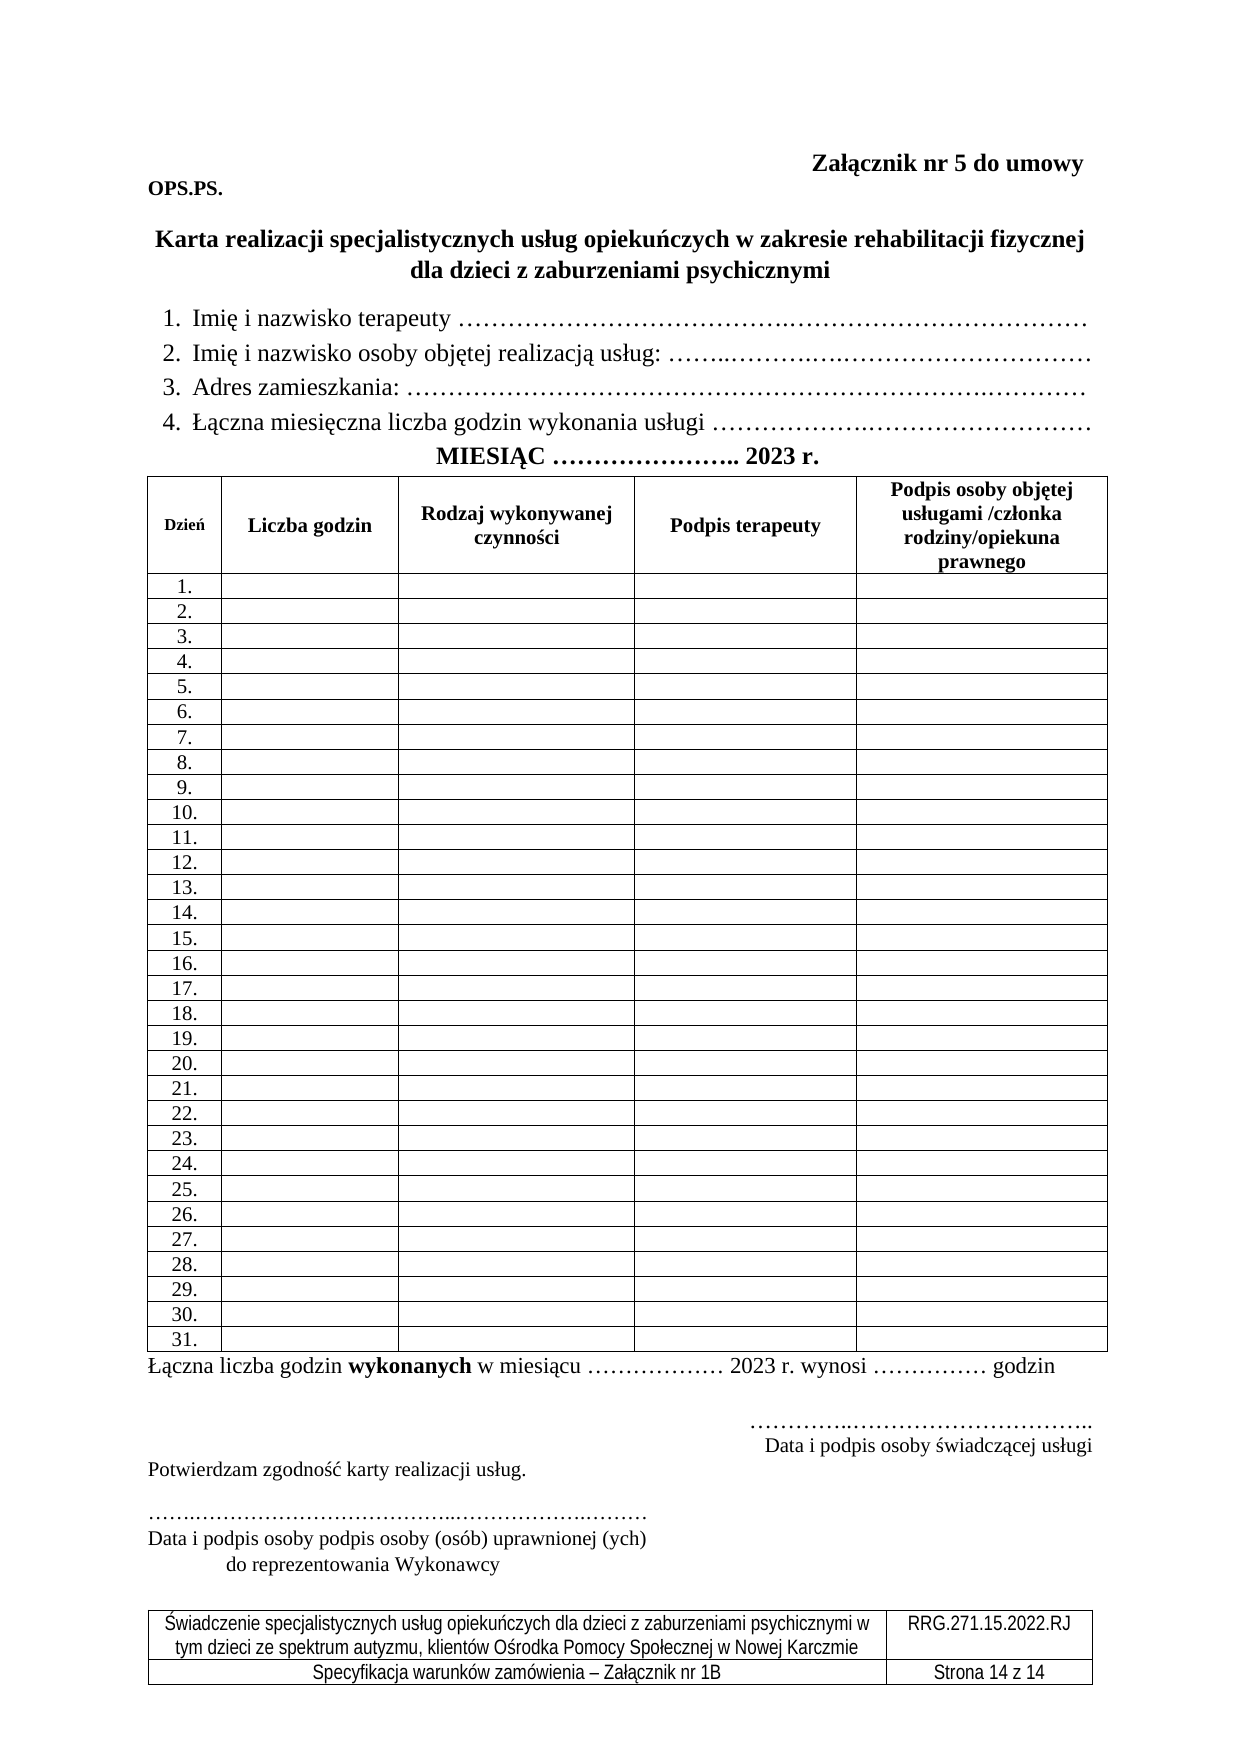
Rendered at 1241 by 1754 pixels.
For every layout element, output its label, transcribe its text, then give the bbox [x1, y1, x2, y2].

table_cell [222, 1076, 398, 1100]
table_cell [635, 1202, 856, 1226]
table_cell [399, 624, 634, 648]
table_cell [222, 1151, 398, 1175]
table_cell [222, 1252, 398, 1276]
table_cell [635, 649, 856, 673]
table_cell [222, 1277, 398, 1301]
table_cell 14. [148, 900, 221, 924]
table_cell [857, 825, 1107, 849]
table_cell 2. [148, 599, 221, 623]
table_cell 6. [148, 700, 221, 723]
table_cell [857, 951, 1107, 974]
table_cell [222, 624, 398, 648]
table_cell [857, 800, 1107, 824]
table_cell 29. [148, 1277, 221, 1301]
text Załącznik nr 5 do umowy [811, 148, 1093, 176]
table_cell [222, 574, 398, 598]
table_cell [399, 825, 634, 849]
table_header Rodzaj wykonywanej czynności [399, 477, 634, 573]
table_cell [857, 1227, 1107, 1251]
table_cell [635, 1076, 856, 1100]
text Potwierdzam zgodność karty realizacji usług. [148, 1457, 1093, 1481]
table_cell [399, 800, 634, 824]
table_cell [857, 900, 1107, 924]
table_cell [222, 825, 398, 849]
table_cell [857, 574, 1107, 598]
table_cell [399, 951, 634, 974]
table_cell [222, 1227, 398, 1251]
table_cell [635, 674, 856, 698]
text …………..………………………….. [148, 1407, 1093, 1433]
text Łączna liczba godzin wykonanych w miesiącu ……………… 2023 r. wynosi …………… godzin [148, 1352, 1093, 1378]
table_cell [222, 775, 398, 799]
table_cell [222, 1126, 398, 1150]
table_cell 12. [148, 850, 221, 874]
table_cell [857, 925, 1107, 949]
text Data i podpis osoby podpis osoby (osób) uprawnionej (ych) [148, 1526, 1093, 1550]
table_cell [857, 1051, 1107, 1075]
table_cell [222, 1302, 398, 1326]
table_cell [857, 1126, 1107, 1150]
table_cell [857, 1327, 1107, 1351]
list Łączna miesięczna liczba godzin wykonania usługi ……………….……………………… [162, 407, 1093, 435]
table_cell 27. [148, 1227, 221, 1251]
table_cell [857, 1202, 1107, 1226]
table_cell [857, 1176, 1107, 1201]
table_cell [857, 850, 1107, 874]
table_cell [857, 674, 1107, 698]
table_cell [399, 875, 634, 899]
table_cell [399, 925, 634, 949]
table_cell 16. [148, 951, 221, 974]
table_cell [399, 649, 634, 673]
table_cell 31. [148, 1327, 221, 1351]
table_cell 13. [148, 875, 221, 899]
table_cell 7. [148, 725, 221, 749]
table_cell [635, 1302, 856, 1326]
table_cell [635, 825, 856, 849]
table_cell [857, 1101, 1107, 1125]
table_cell [222, 925, 398, 949]
table_cell 11. [148, 825, 221, 849]
table_cell 5. [148, 674, 221, 698]
table_cell 26. [148, 1202, 221, 1226]
table_cell [222, 850, 398, 874]
table_cell [399, 1176, 634, 1201]
table_cell [635, 700, 856, 723]
table_cell [857, 750, 1107, 774]
table_cell [399, 1202, 634, 1226]
table_cell [857, 1277, 1107, 1301]
table_cell [399, 850, 634, 874]
table_cell [857, 875, 1107, 899]
table_header Dzień [148, 477, 221, 573]
list Adres zamieszkania: …………………………………………………………….………… [162, 372, 1093, 401]
table_cell [635, 1277, 856, 1301]
table_cell [399, 1277, 634, 1301]
table_cell [399, 1327, 634, 1351]
table_cell [399, 1101, 634, 1125]
table_header Podpis osoby objętej usługami /członka rodziny/opiekuna prawnego [857, 477, 1107, 573]
table_cell [222, 1202, 398, 1226]
table_cell [635, 1001, 856, 1025]
text Karta realizacji specjalistycznych usług opiekuńczych w zakresie rehabilitacji fizycznej dla dzieci z zaburzeniami psychicznymi [148, 224, 1093, 284]
table_cell [222, 900, 398, 924]
table_cell [222, 1026, 398, 1050]
table_cell [222, 875, 398, 899]
text …….………………………………..……………….……… [148, 1500, 1093, 1524]
table_cell 19. [148, 1026, 221, 1050]
table_cell [635, 800, 856, 824]
table_cell [857, 775, 1107, 799]
table_header Liczba godzin [222, 477, 398, 573]
table_cell [222, 725, 398, 749]
table_cell [399, 1051, 634, 1075]
table_cell [857, 1076, 1107, 1100]
text do reprezentowania Wykonawcy [148, 1552, 1093, 1576]
table_cell [857, 1252, 1107, 1276]
table_cell [635, 925, 856, 949]
table_cell [399, 674, 634, 698]
table_cell [399, 1001, 634, 1025]
table_cell [635, 1227, 856, 1251]
table_cell 22. [148, 1101, 221, 1125]
table_cell [635, 951, 856, 974]
table_cell [635, 1151, 856, 1175]
table_cell [222, 800, 398, 824]
table_cell [857, 599, 1107, 623]
table_cell [399, 1076, 634, 1100]
table_cell 28. [148, 1252, 221, 1276]
table_cell 24. [148, 1151, 221, 1175]
table_cell [399, 1151, 634, 1175]
table_cell [399, 775, 634, 799]
table_cell [399, 750, 634, 774]
table_cell 20. [148, 1051, 221, 1075]
table_cell 25. [148, 1176, 221, 1201]
table_cell [222, 1176, 398, 1201]
table_cell [635, 1101, 856, 1125]
table_cell [222, 750, 398, 774]
table_cell [635, 574, 856, 598]
table_cell [222, 1051, 398, 1075]
table_cell [635, 725, 856, 749]
table_cell [857, 1001, 1107, 1025]
list Imię i nazwisko osoby objętej realizacją usług: ……..……….….………………………… [162, 338, 1093, 366]
table_cell [857, 1026, 1107, 1050]
table_cell [222, 599, 398, 623]
table_cell [857, 624, 1107, 648]
table_cell [635, 775, 856, 799]
table_cell 23. [148, 1126, 221, 1150]
table_cell [635, 976, 856, 1000]
table_cell 4. [148, 649, 221, 673]
table_cell [399, 1227, 634, 1251]
list Imię i nazwisko terapeuty ………………………………….……………………………… [162, 303, 1093, 332]
table_cell [399, 900, 634, 924]
table_cell [635, 1126, 856, 1150]
table_cell 21. [148, 1076, 221, 1100]
table_cell [635, 1327, 856, 1351]
table_cell 15. [148, 925, 221, 949]
table_cell [399, 1126, 634, 1150]
table_cell [857, 649, 1107, 673]
table_cell [399, 700, 634, 723]
text Data i podpis osoby świadczącej usługi [148, 1433, 1093, 1457]
table_cell [399, 1252, 634, 1276]
table_cell [399, 725, 634, 749]
table_cell [635, 750, 856, 774]
text MIESIĄC ………………….. 2023 r. [162, 441, 1093, 470]
table_cell [635, 850, 856, 874]
table_cell [635, 1176, 856, 1201]
table_cell [399, 1302, 634, 1326]
table_cell [635, 624, 856, 648]
table_cell [222, 674, 398, 698]
table_cell [857, 1302, 1107, 1326]
table_cell [857, 1151, 1107, 1175]
table_cell [635, 599, 856, 623]
table_cell 8. [148, 750, 221, 774]
table_cell [222, 1101, 398, 1125]
text OPS.PS. [148, 176, 1093, 200]
table_cell 9. [148, 775, 221, 799]
table_cell [857, 725, 1107, 749]
table_cell [635, 900, 856, 924]
table_cell [399, 1026, 634, 1050]
table_cell [222, 700, 398, 723]
table_cell 10. [148, 800, 221, 824]
table_cell [399, 976, 634, 1000]
table_cell [222, 976, 398, 1000]
table_cell [635, 1252, 856, 1276]
table_cell [399, 599, 634, 623]
table_cell [222, 951, 398, 974]
table_cell [222, 1327, 398, 1351]
table_cell 1. [148, 574, 221, 598]
table_cell 3. [148, 624, 221, 648]
table_cell [399, 574, 634, 598]
table_cell [635, 1051, 856, 1075]
table_cell [857, 700, 1107, 723]
table_cell [222, 649, 398, 673]
table_cell [635, 875, 856, 899]
table_cell [222, 1001, 398, 1025]
table_cell 18. [148, 1001, 221, 1025]
table_header Podpis terapeuty [635, 477, 856, 573]
table_cell [635, 1026, 856, 1050]
table_cell 17. [148, 976, 221, 1000]
table_cell [857, 976, 1107, 1000]
table_cell 30. [148, 1302, 221, 1326]
